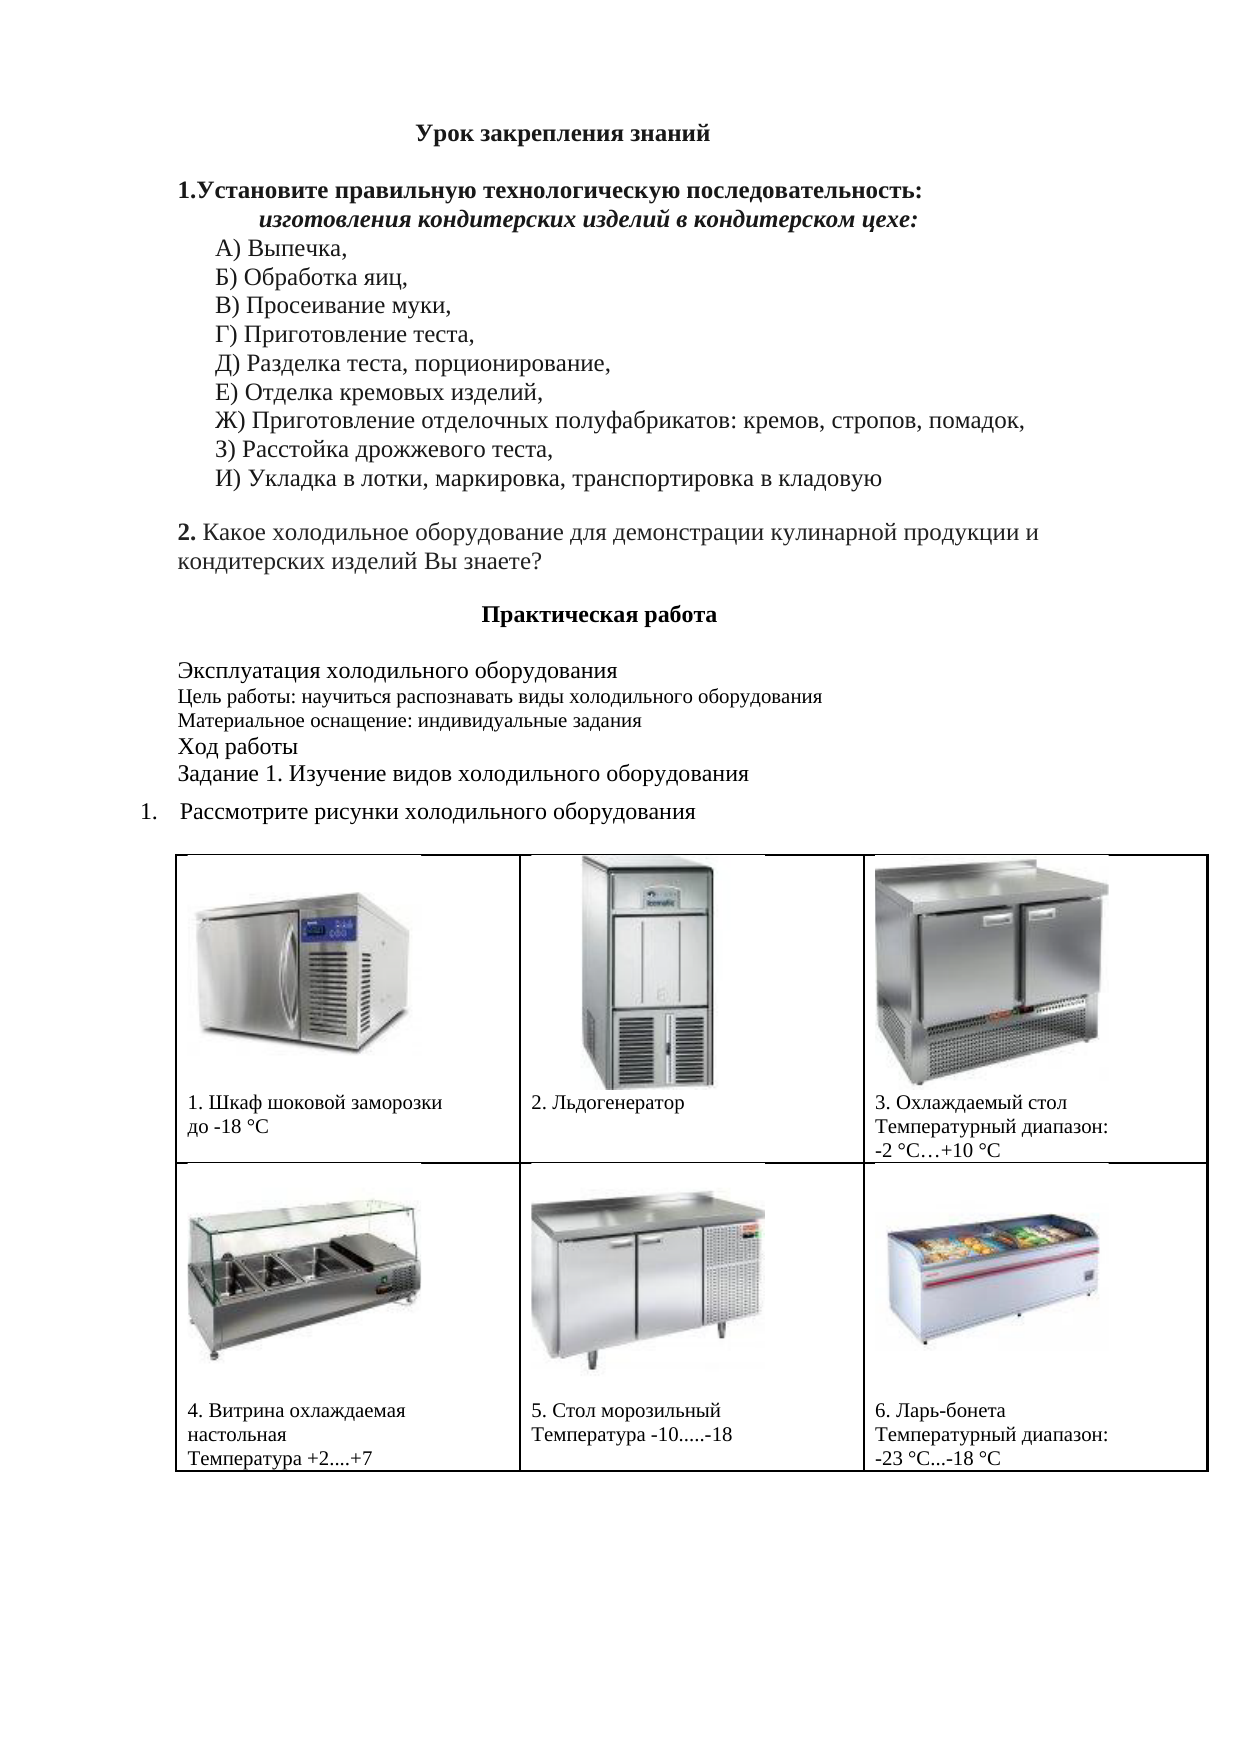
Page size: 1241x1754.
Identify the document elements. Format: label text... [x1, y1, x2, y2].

text Г) Приготовление теста, [215, 319, 1152, 348]
picture [875, 1163, 1109, 1398]
picture [875, 855, 1109, 1090]
text Эксплуатация холодильного оборудования [177, 656, 1152, 684]
text Е) Отделка кремовых изделий, [215, 377, 1152, 406]
table_cell 6. Ларь-бонета Температурный диапазон: -23 °C...-18 °C [865, 1164, 1206, 1470]
table_cell 5. Стол морозильный Температура -10.....-18 [521, 1164, 863, 1470]
table_header 2. Льдогенератор [521, 856, 863, 1162]
text Цель работы: научиться распознавать виды холодильного оборудования [177, 684, 1152, 708]
picture [187, 1163, 422, 1398]
text Ход работы [177, 732, 1152, 759]
text 1. Рассмотрите рисунки холодильного оборудования [140, 787, 1152, 824]
table_header 3. Охлаждаемый стол Температурный диапазон: -2 °C…+10 °C [865, 856, 1206, 1162]
text А) Выпечка, [215, 233, 1152, 262]
text Ж) Приготовление отделочных полуфабрикатов: кремов, стропов, помадок, [215, 406, 1152, 434]
table_cell 4. Витрина охлаждаемая настольная Температура +2....+7 [177, 1164, 519, 1470]
table_header 1. Шкаф шоковой заморозки до -18 °С [177, 856, 519, 1162]
picture [531, 1163, 765, 1398]
text В) Просеивание муки, [215, 291, 1152, 319]
picture [187, 855, 422, 1090]
text З) Расстойка дрожжевого теста, [215, 434, 1152, 463]
text Д) Разделка теста, порционирование, [215, 348, 1152, 377]
text 1.Установите правильную технологическую последовательность: [177, 176, 1152, 204]
text 2. Какое холодильное оборудование для демонстрации кулинарной продукции и кондитерских изделий Вы знаете? [177, 517, 1152, 574]
text Урок закрепления знаний [177, 118, 1152, 147]
text изготовления кондитерских изделий в кондитерском цехе: [252, 204, 1152, 233]
text Материальное оснащение: индивидуальные задания [177, 708, 1152, 732]
text Задание 1. Изучение видов холодильного оборудования [177, 759, 1152, 787]
text И) Укладка в лотки, маркировка, транспортировка в кладовую [215, 463, 1152, 492]
text Б) Обработка яиц, [215, 262, 1152, 291]
text Практическая работа [177, 600, 1152, 627]
picture [531, 855, 765, 1090]
